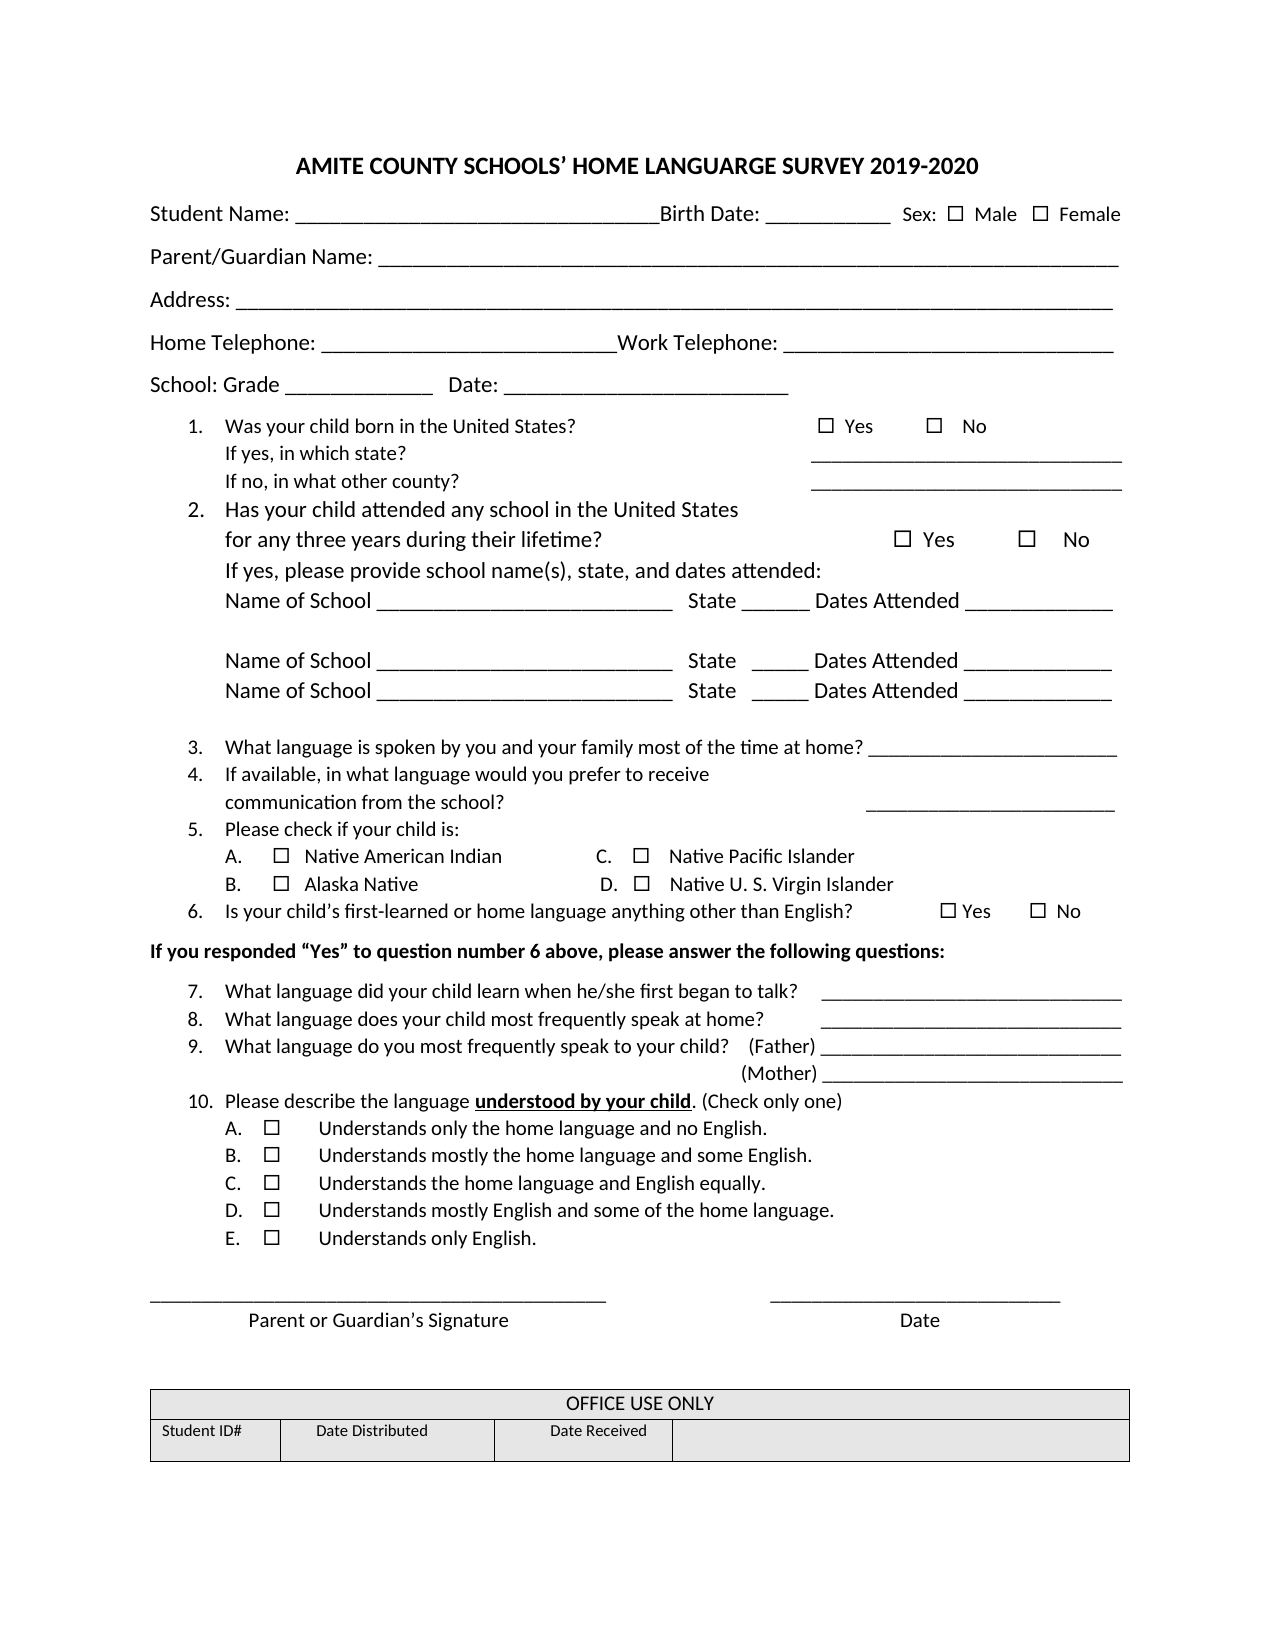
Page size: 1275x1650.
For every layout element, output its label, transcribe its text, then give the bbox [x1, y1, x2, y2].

table_cell Date Received [495, 1420, 672, 1461]
list Please describe the language understood by your child. (Check only one) [187, 1088, 1125, 1113]
list What language did your child learn when he/she first began to talk? _____________________________ [187, 978, 1125, 1004]
text ____________________________________________ ____________________________ [150, 1280, 1125, 1305]
list Understands only the home language and no English. [225, 1115, 1125, 1141]
list If available, in what language would you prefer to receive [187, 762, 1125, 787]
text Parent or Guardian’s Signature Date [150, 1307, 1125, 1332]
list Name of School __________________________ State _____ Dates Attended _____________ [225, 646, 1125, 674]
list Is your child’s first-learned or home language anything other than English? Yes No [187, 898, 1125, 924]
list Understands only English. [225, 1225, 1125, 1250]
list What language does your child most frequently speak at home? _____________________________ [187, 1006, 1125, 1031]
text If you responded “Yes” to question number 6 above, please answer the following questions: [150, 938, 1125, 964]
list for any three years during their lifetime? Yes No [225, 526, 1125, 553]
list Name of School __________________________ State _____ Dates Attended _____________ [225, 677, 1125, 704]
text If no, in what other county? ______________________________ [225, 468, 1125, 493]
list Has your child attended any school in the United States [187, 495, 1125, 523]
text If yes, in which state? ______________________________ [225, 441, 1125, 466]
table_cell [673, 1420, 1129, 1461]
list Alaska Native D. Native U. S. Virgin Islander [225, 871, 1125, 897]
list Name of School __________________________ State ______ Dates Attended _____________ [225, 586, 1125, 644]
text School: Grade _____________ Date: _________________________ [150, 370, 1125, 398]
text (Mother) _____________________________ [675, 1061, 1125, 1086]
list What language do you most frequently speak to your child? (Father) _____________________________ [187, 1033, 1125, 1058]
table_cell Date Distributed [281, 1420, 494, 1461]
list Understands the home language and English equally. [225, 1170, 1125, 1196]
list If yes, please provide school name(s), state, and dates attended: [225, 556, 1125, 584]
list Please check if your child is: [187, 816, 1125, 842]
text Parent/Guardian Name: _________________________________________________________________ [150, 242, 1125, 270]
text Home Telephone: __________________________Work Telephone: _____________________________ [150, 328, 1125, 356]
list Understands mostly English and some of the home language. [225, 1197, 1125, 1223]
list Was your child born in the United States? Yes No [187, 413, 1125, 438]
text AMITE COUNTY SCHOOLS’ HOME LANGUARGE SURVEY 2019-2020 [150, 150, 1125, 181]
list Understands mostly the home language and some English. [225, 1143, 1125, 1168]
table_header OFFICE USE ONLY [151, 1390, 1129, 1419]
text Student Name: ________________________________Birth Date: ___________ Sex: Male Female [150, 199, 1125, 228]
table_cell Student ID# [151, 1420, 280, 1461]
list communication from the school? ________________________ [225, 789, 1125, 814]
list What language is spoken by you and your family most of the time at home? ________________________ [187, 734, 1125, 759]
list Native American Indian C. Native Pacific Islander [225, 844, 1125, 869]
text Address: _____________________________________________________________________________ [150, 285, 1125, 313]
